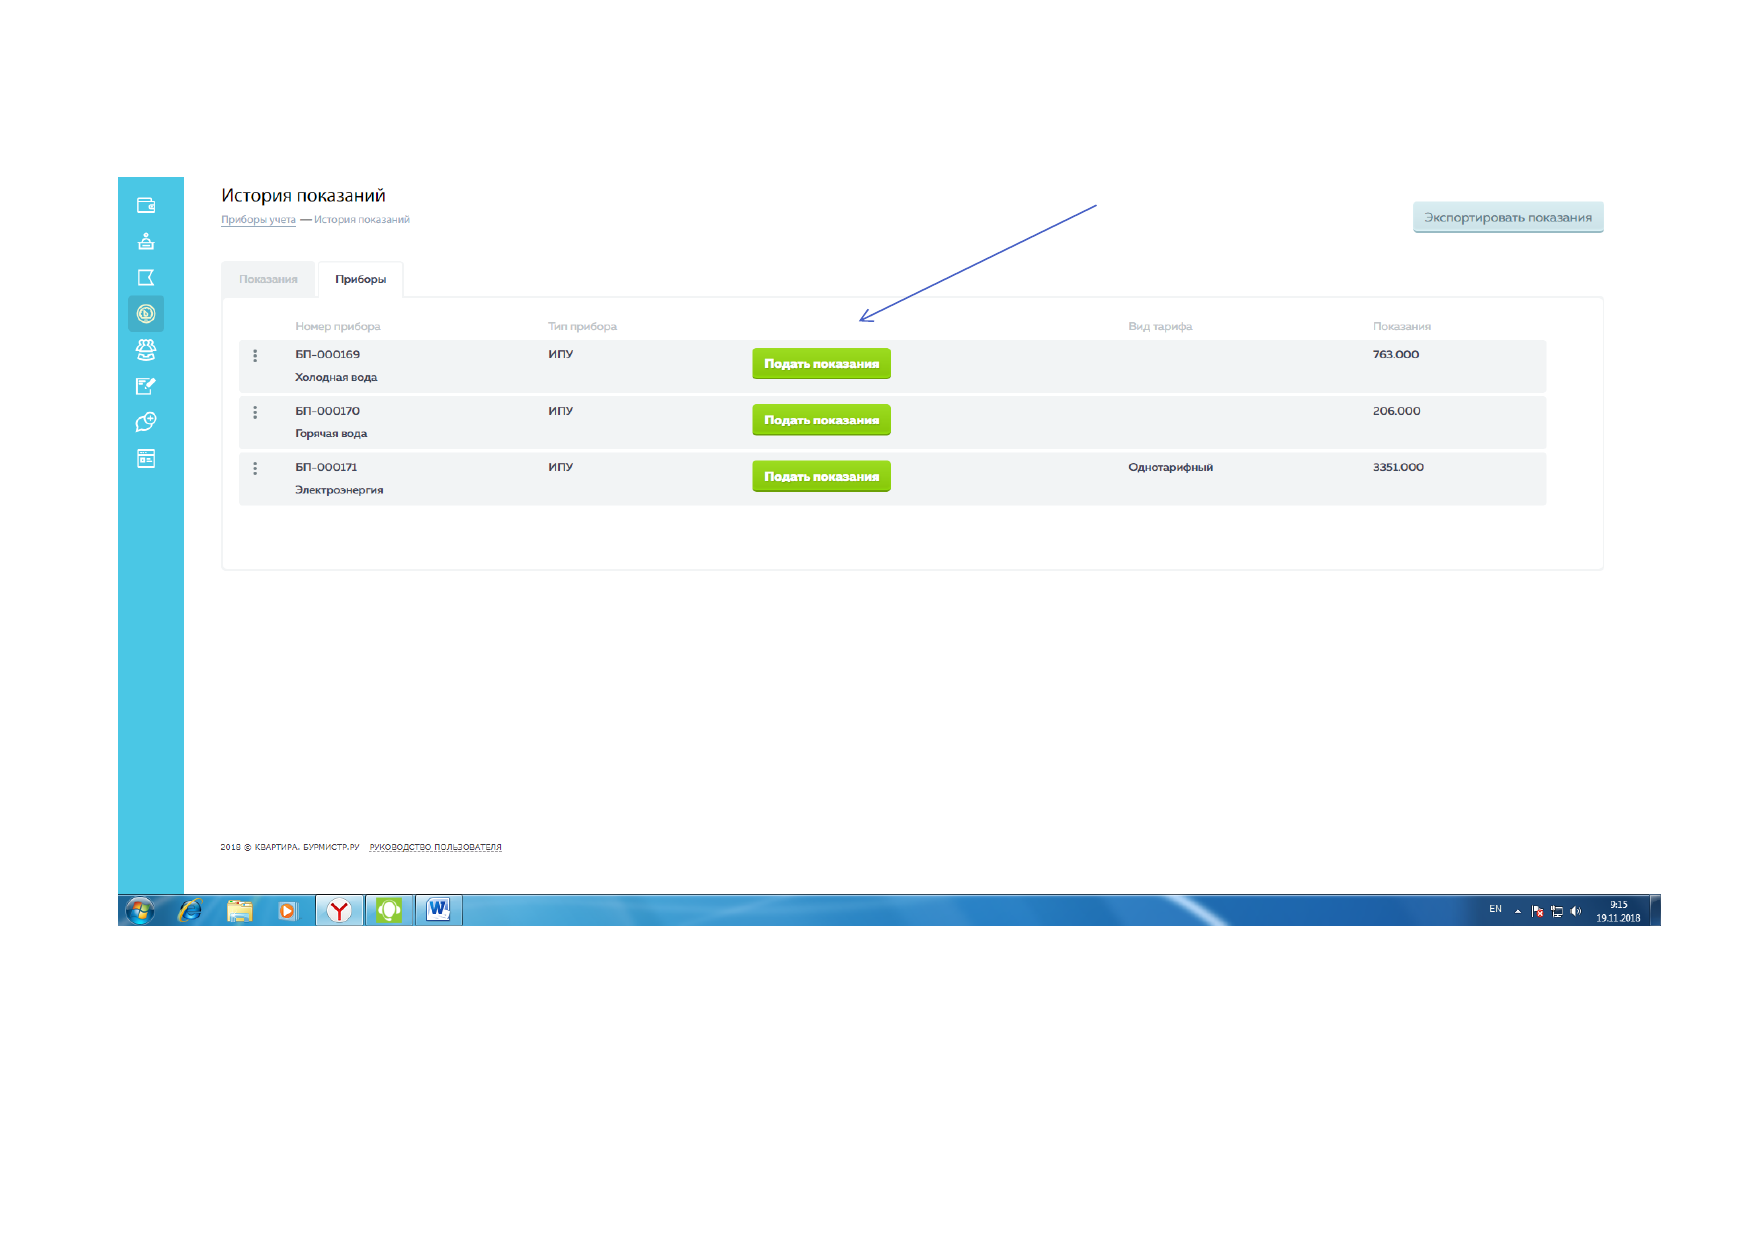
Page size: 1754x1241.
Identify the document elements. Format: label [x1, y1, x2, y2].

picture [118, 177, 1661, 926]
